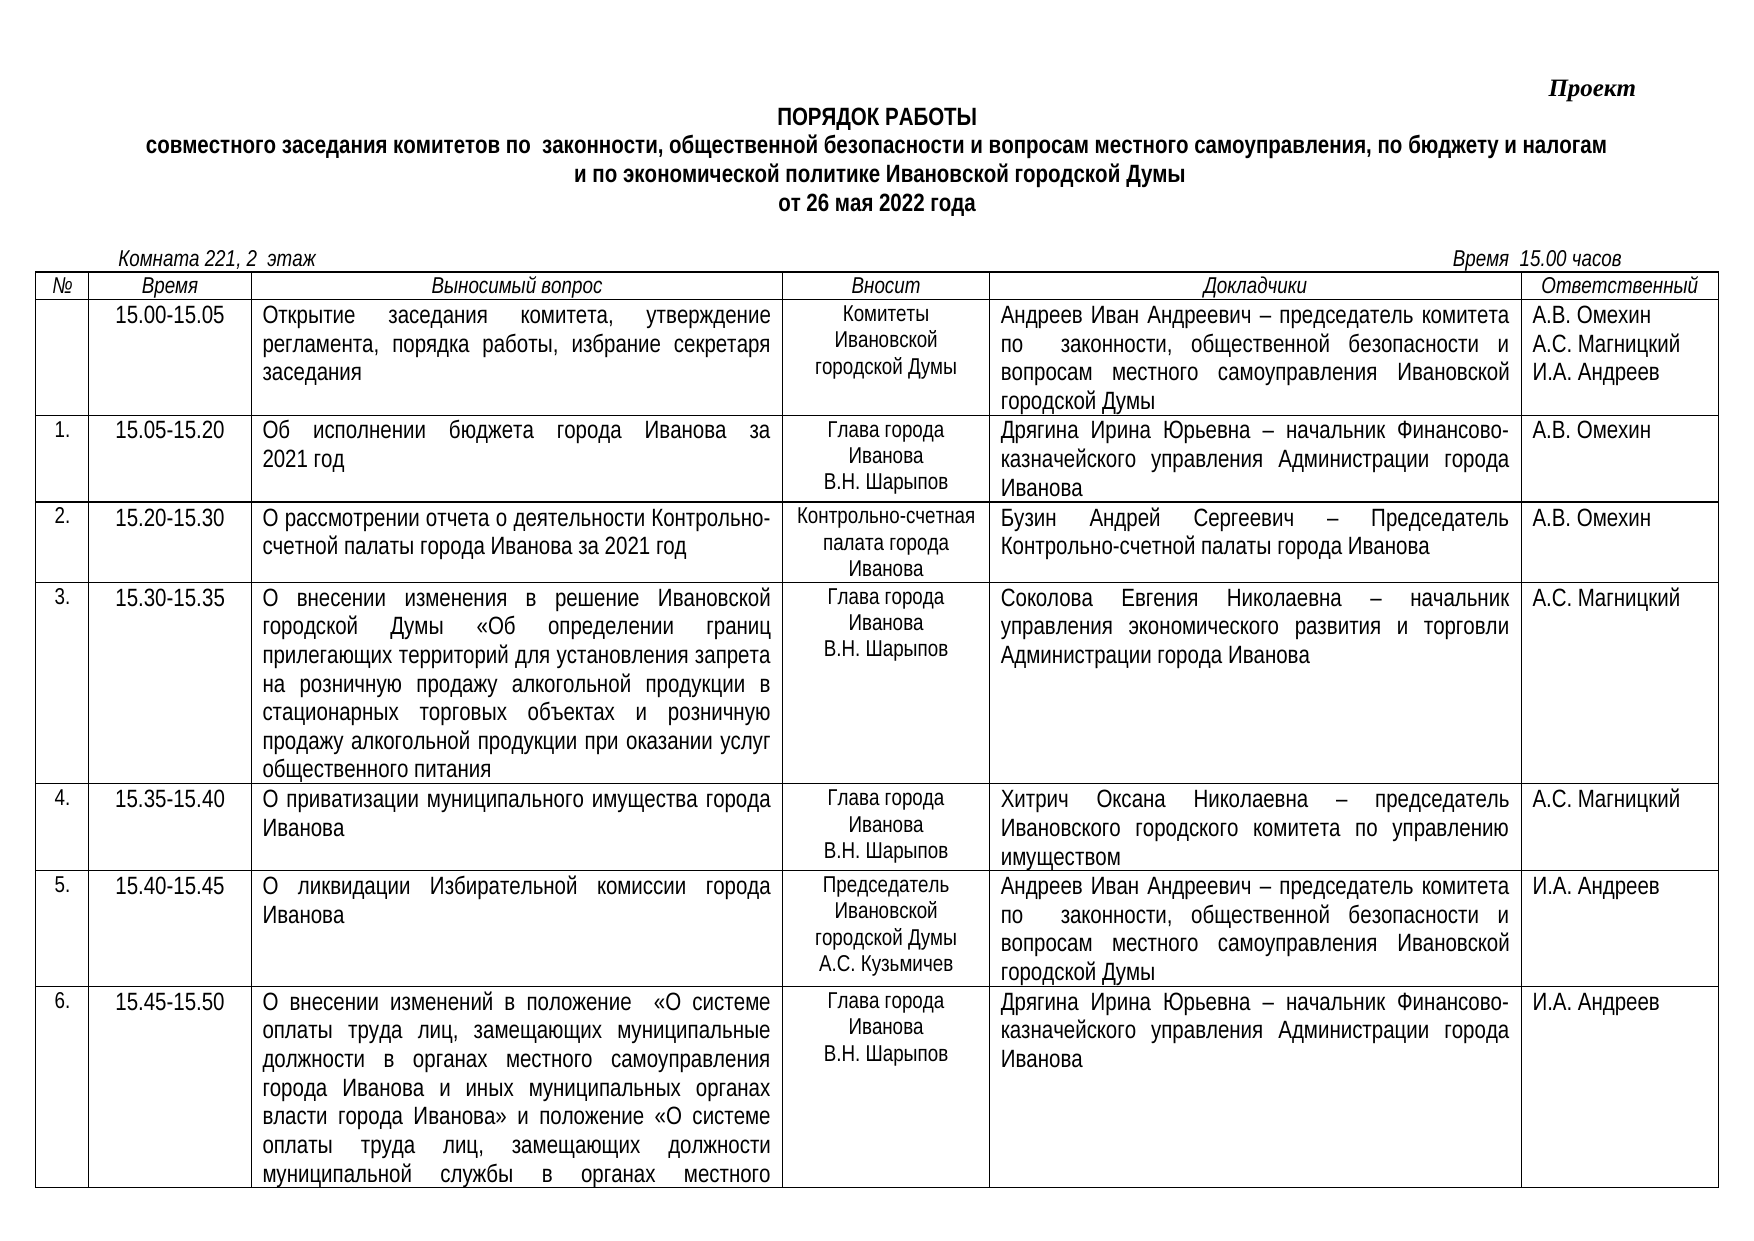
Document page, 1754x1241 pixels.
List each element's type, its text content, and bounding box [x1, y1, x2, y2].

subtitle Комната 221, 2 этаж Время 15.00 часов [118, 245, 1636, 271]
text и по экономической политике Ивановской городской Думы [118, 159, 1636, 188]
table_header Вносит [783, 273, 989, 299]
table_cell Глава города Иванова В.Н. Шарыпов [783, 416, 989, 501]
table_cell 15.30-15.35 [89, 583, 251, 783]
table_cell 15.45-15.50 [89, 987, 251, 1187]
table_header Выносимый вопрос [252, 273, 782, 299]
table_cell Бузин Андрей Сергеевич – Председатель Контрольно-счетной палаты города Иванова [990, 503, 1521, 582]
table_cell О рассмотрении отчета о деятельности Контрольно-счетной палаты города Иванова за 2021 год [252, 503, 782, 582]
table_cell 15.05-15.20 [89, 416, 251, 501]
table_cell О внесении изменения в решение Ивановской городской Думы «Об определении границ прилегающих территорий для установления запрета на розничную продажу алкогольной продукции в стационарных торговых объектах и розничную продажу алкогольной продукции при оказании услуг общественного питания [252, 583, 782, 783]
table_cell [252, 987, 782, 1187]
table_cell 15.20-15.30 [89, 503, 251, 582]
subtitle Проект [118, 73, 1636, 102]
table_cell [36, 300, 88, 414]
table_cell И.А. Андреев [1522, 987, 1718, 1187]
table_cell Глава города Иванова В.Н. Шарыпов [783, 784, 989, 870]
table_cell 5. [36, 871, 88, 986]
table_cell Председатель Ивановской городской Думы А.С. Кузьмичев [783, 871, 989, 986]
table_cell Андреев Иван Андреевич – председатель комитета по законности, общественной безопасности и вопросам местного самоуправления Ивановской городской Думы [990, 300, 1521, 414]
table_header Время [89, 273, 251, 299]
table_cell Глава города Иванова В.Н. Шарыпов [783, 583, 989, 783]
table_cell А.В. Омехин А.С. Магницкий И.А. Андреев [1522, 300, 1718, 414]
table_cell 2. [36, 503, 88, 582]
table_cell Комитеты Ивановской городской Думы [783, 300, 989, 414]
table_cell 4. [36, 784, 88, 870]
table_cell А.С. Магницкий [1522, 784, 1718, 870]
table_cell 6. [36, 987, 88, 1187]
table_cell 3. [36, 583, 88, 783]
table_cell Открытие заседания комитета, утверждение регламента, порядка работы, избрание секретаря заседания [252, 300, 782, 414]
table_cell О ликвидации Избирательной комиссии города Иванова [252, 871, 782, 986]
text совместного заседания комитетов по законности, общественной безопасности и вопросам местного самоуправления, по бюджету и налогам [118, 131, 1636, 159]
table_cell 15.35-15.40 [89, 784, 251, 870]
table_cell 15.40-15.45 [89, 871, 251, 986]
text от 26 мая 2022 года [118, 188, 1636, 216]
table_cell 15.00-15.05 [89, 300, 251, 414]
table_cell А.В. Омехин [1522, 503, 1718, 582]
table_cell А.В. Омехин [1522, 416, 1718, 501]
table_cell 1. [36, 416, 88, 501]
table_header Ответственный [1522, 273, 1718, 299]
table_cell И.А. Андреев [1522, 871, 1718, 986]
table_cell О приватизации муниципального имущества города Иванова [252, 784, 782, 870]
table_cell Хитрич Оксана Николаевна – председатель Ивановского городского комитета по управлению имуществом [990, 784, 1521, 870]
table_header № [36, 273, 88, 299]
table_cell Об исполнении бюджета города Иванова за 2021 год [252, 416, 782, 501]
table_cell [783, 987, 989, 1187]
table_cell А.С. Магницкий [1522, 583, 1718, 783]
table_cell Соколова Евгения Николаевна – начальник управления экономического развития и торговли Администрации города Иванова [990, 583, 1521, 783]
subtitle ПОРЯДОК РАБОТЫ [118, 102, 1636, 131]
table_header Докладчики [990, 273, 1521, 299]
table_cell Дрягина Ирина Юрьевна – начальник Финансово-казначейского управления Администрации города Иванова [990, 416, 1521, 501]
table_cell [990, 987, 1521, 1187]
table_cell Контрольно-счетная палата города Иванова [783, 503, 989, 582]
table_cell Андреев Иван Андреевич – председатель комитета по законности, общественной безопасности и вопросам местного самоуправления Ивановской городской Думы [990, 871, 1521, 986]
